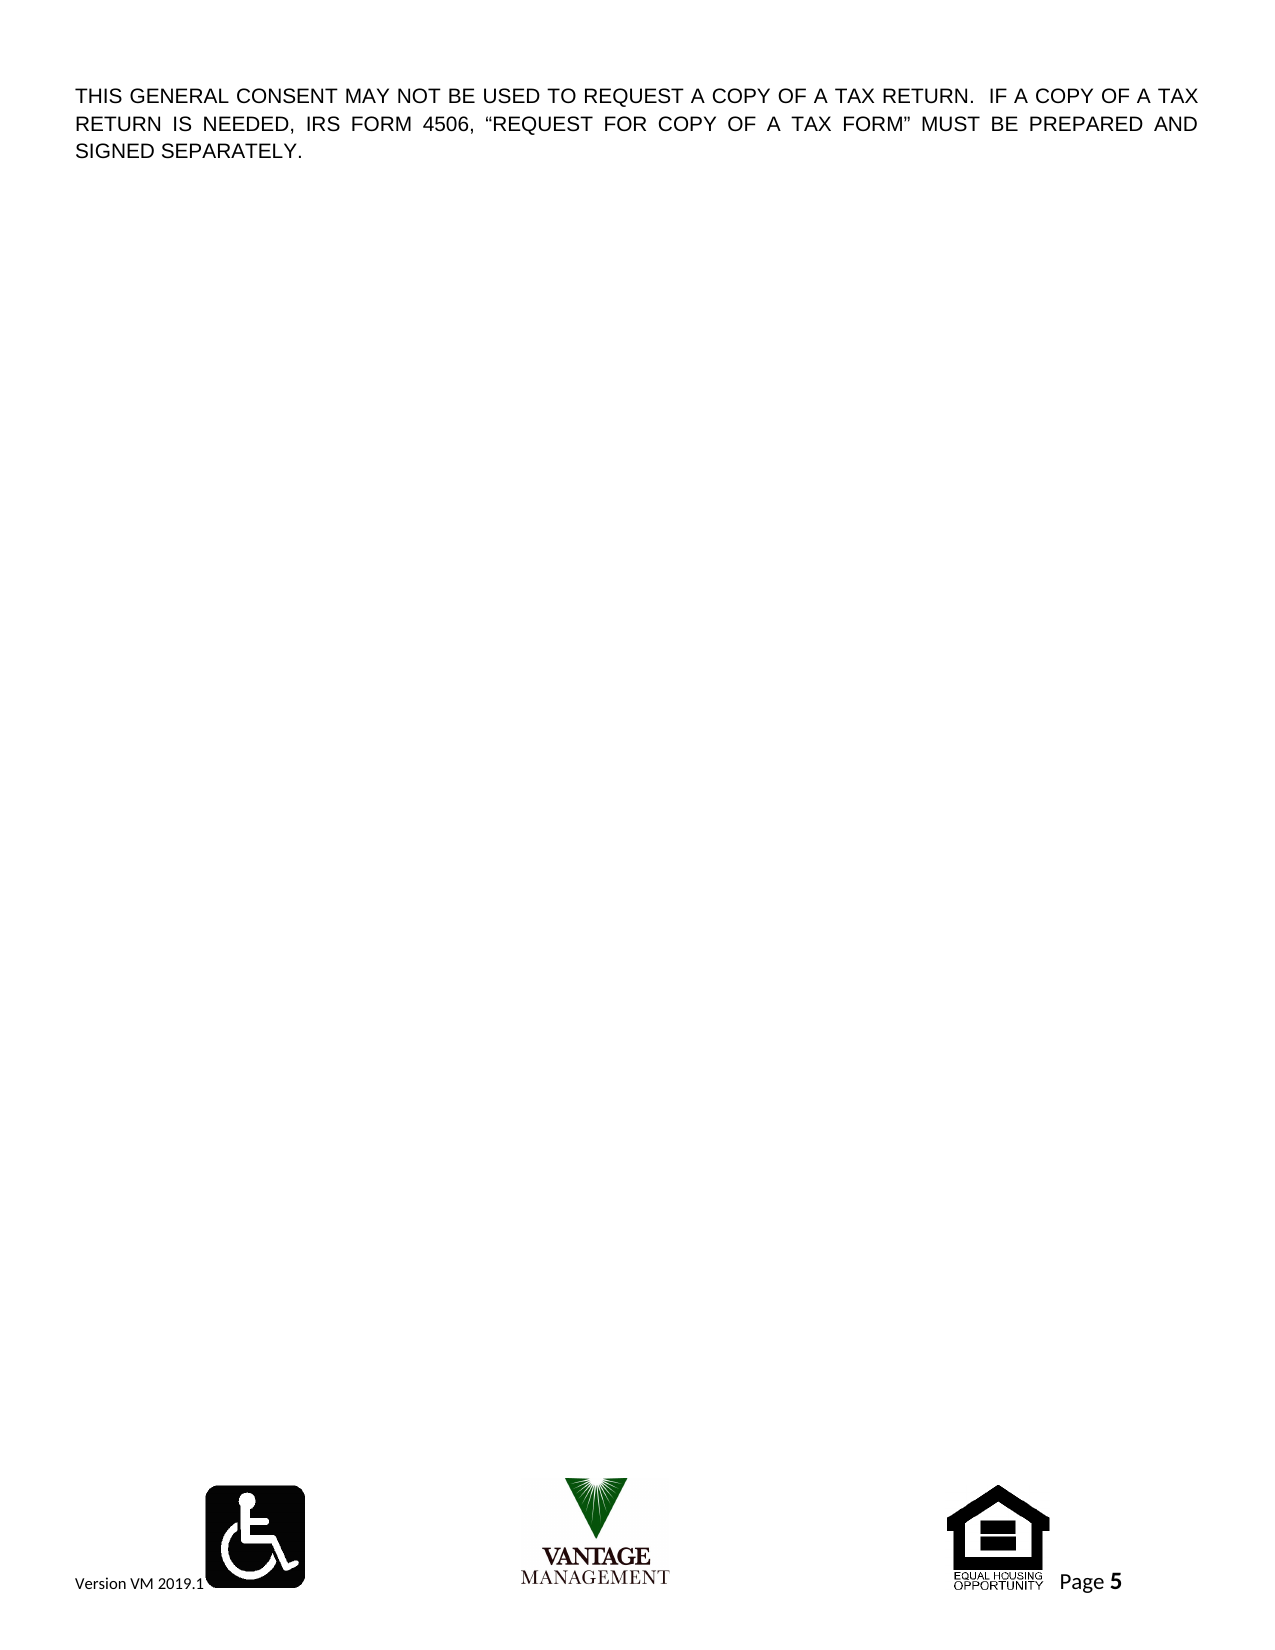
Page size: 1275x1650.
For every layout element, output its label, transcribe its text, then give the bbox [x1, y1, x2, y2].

picture [204, 1484, 309, 1590]
picture [945, 1485, 1050, 1590]
text THIS GENERAL CONSENT MAY NOT BE USED TO REQUEST A COPY OF A TAX RETURN. IF A COPY OF A TAX RETURN IS NEEDED, IRS FORM 4506, “REQUEST FOR COPY OF A TAX FORM” MUST BE PREPARED AND SIGNED SEPARATELY. [75, 84, 1200, 163]
picture [521, 1478, 670, 1590]
